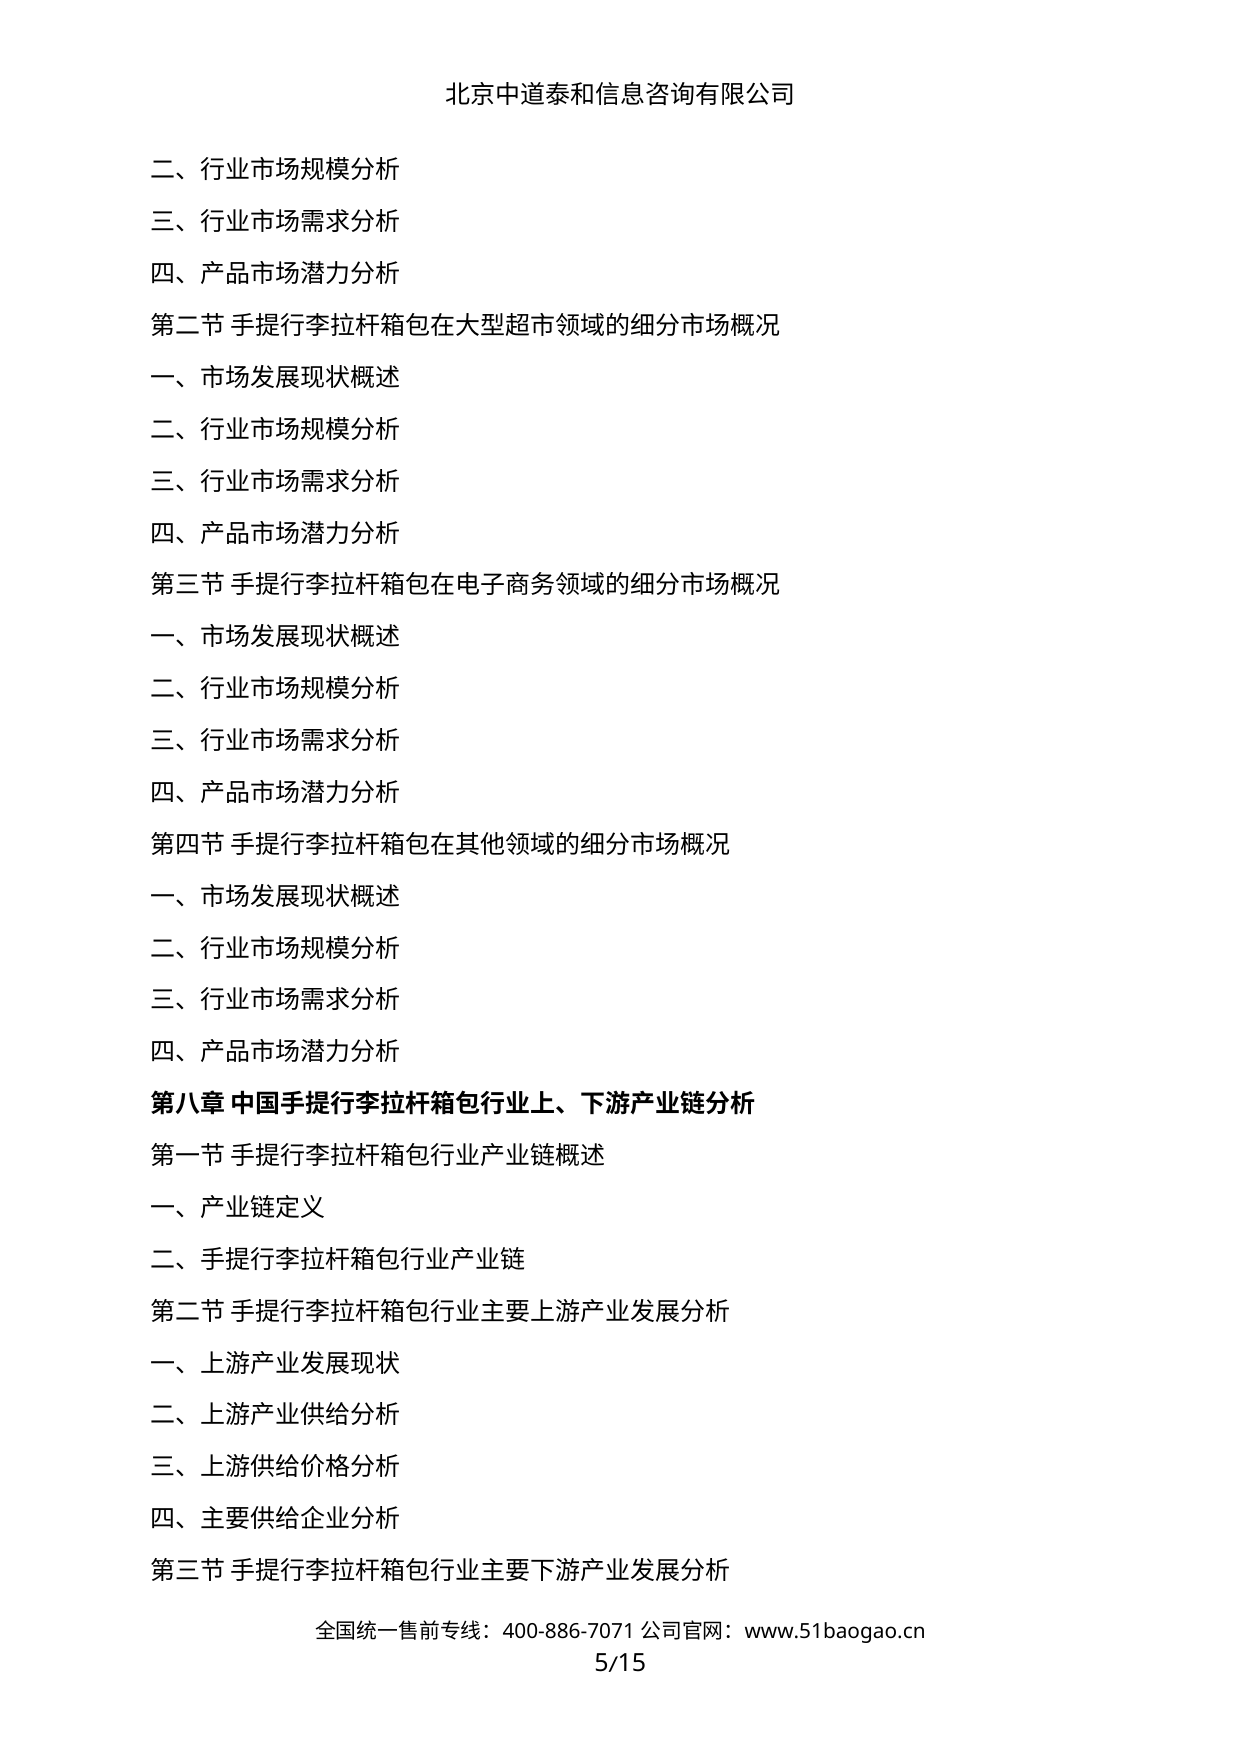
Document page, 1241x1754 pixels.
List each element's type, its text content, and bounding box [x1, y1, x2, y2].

text 二、手提行李拉杆箱包行业产业链 [150, 1239, 1090, 1276]
text 四、产品市场潜力分析 [150, 1032, 1090, 1068]
text 三、行业市场需求分析 [150, 461, 1090, 497]
text 二、行业市场规模分析 [150, 150, 1090, 186]
text 一、产业链定义 [150, 1187, 1090, 1224]
text 第八章 中国手提行李拉杆箱包行业上、下游产业链分析 [150, 1084, 1090, 1120]
text 第一节 手提行李拉杆箱包行业产业链概述 [150, 1136, 1090, 1172]
text 一、市场发展现状概述 [150, 617, 1090, 653]
text 三、上游供给价格分析 [150, 1447, 1090, 1483]
text 第三节 手提行李拉杆箱包在电子商务领域的细分市场概况 [150, 565, 1090, 601]
text 第三节 手提行李拉杆箱包行业主要下游产业发展分析 [150, 1551, 1090, 1587]
text 四、主要供给企业分析 [150, 1499, 1090, 1535]
text 四、产品市场潜力分析 [150, 513, 1090, 549]
text 第四节 手提行李拉杆箱包在其他领域的细分市场概况 [150, 824, 1090, 861]
text 一、上游产业发展现状 [150, 1343, 1090, 1379]
text 三、行业市场需求分析 [150, 721, 1090, 757]
text 四、产品市场潜力分析 [150, 772, 1090, 809]
text 四、产品市场潜力分析 [150, 254, 1090, 290]
text 二、行业市场规模分析 [150, 409, 1090, 446]
text 三、行业市场需求分析 [150, 202, 1090, 238]
text 二、上游产业供给分析 [150, 1395, 1090, 1431]
text 第二节 手提行李拉杆箱包在大型超市领域的细分市场概况 [150, 306, 1090, 342]
text 第二节 手提行李拉杆箱包行业主要上游产业发展分析 [150, 1291, 1090, 1327]
text 二、行业市场规模分析 [150, 928, 1090, 964]
text 一、市场发展现状概述 [150, 876, 1090, 912]
text 一、市场发展现状概述 [150, 357, 1090, 394]
text 三、行业市场需求分析 [150, 980, 1090, 1016]
text 二、行业市场规模分析 [150, 669, 1090, 705]
